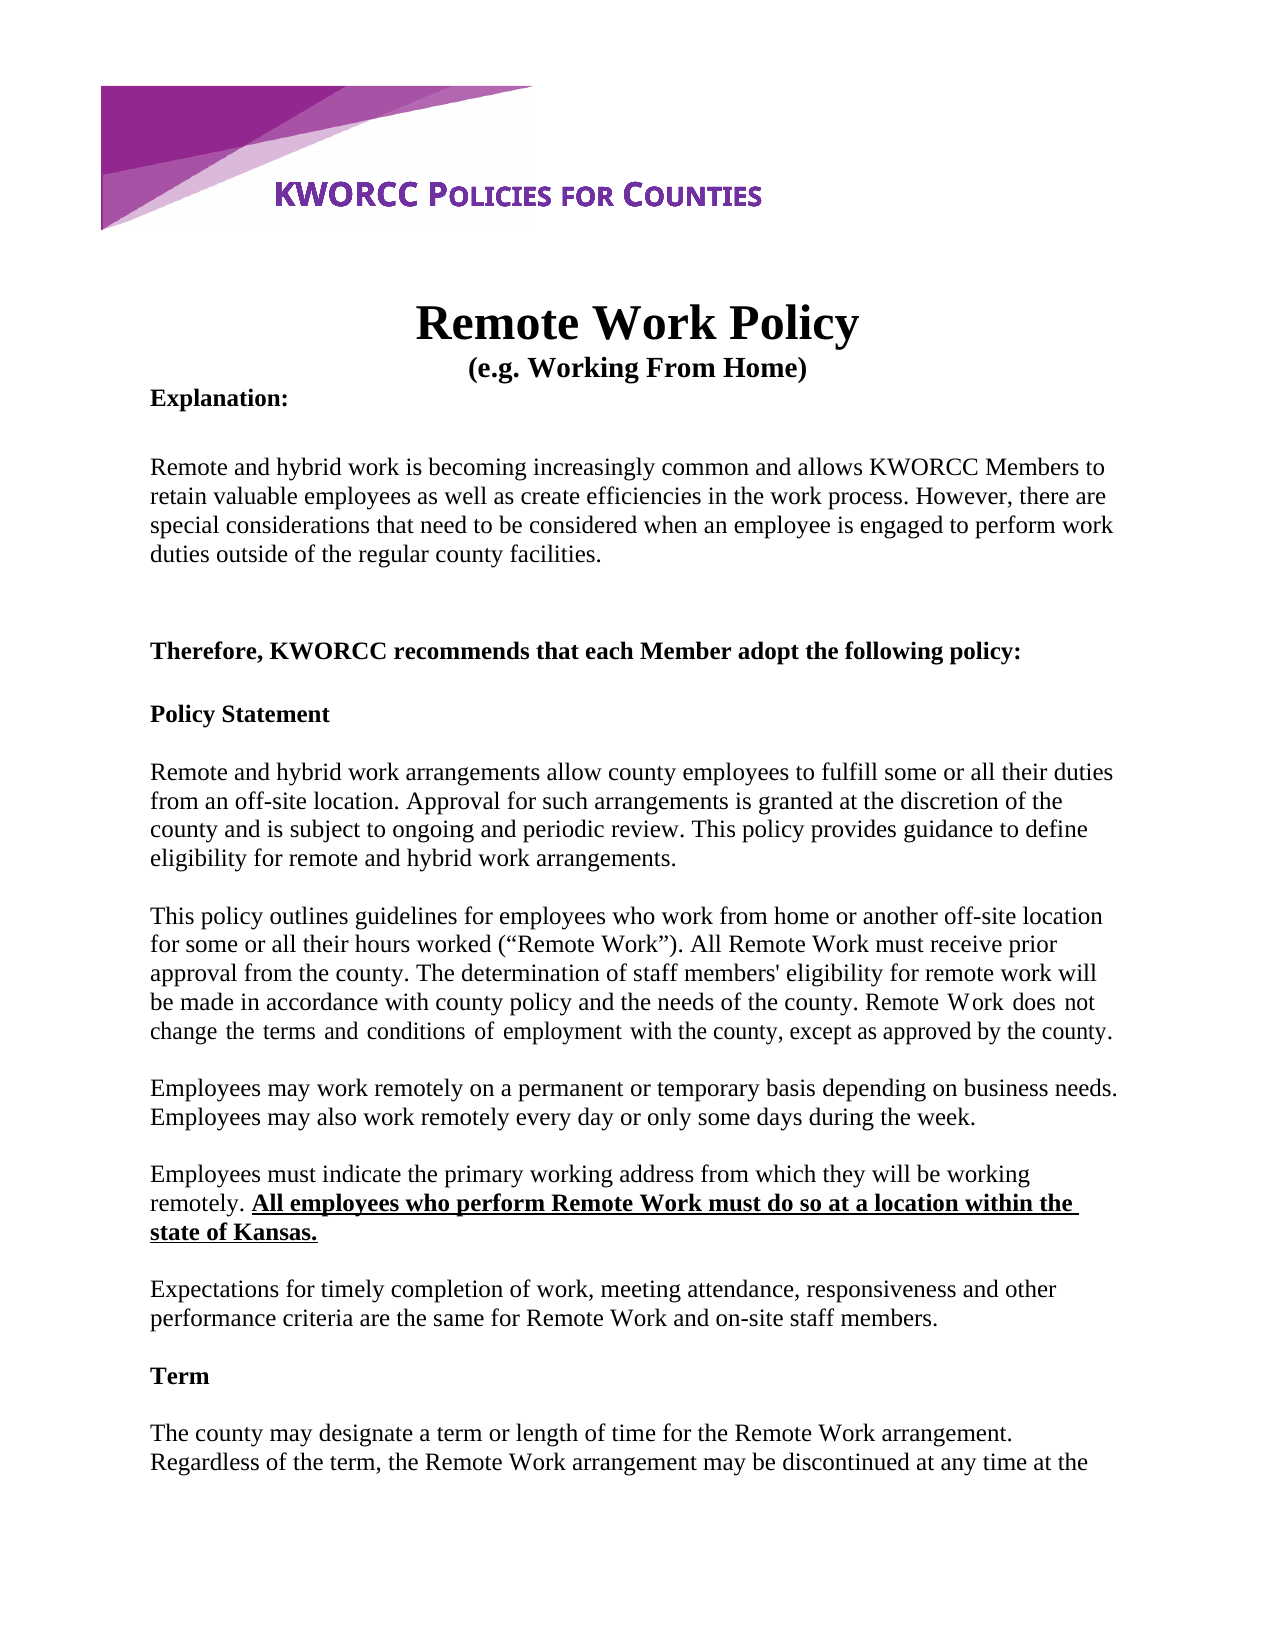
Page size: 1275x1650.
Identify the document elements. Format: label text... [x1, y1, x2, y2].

text Remote Work Policy [150, 292, 1125, 350]
text Employees may work remotely on a permanent or temporary basis depending on business needs. Employees may also work remotely every day or only some days during the week. [150, 1073, 1125, 1131]
text Expectations for timely completion of work, meeting attendance, responsiveness and other performance criteria are the same for Remote Work and on-site staff members. [150, 1274, 1125, 1332]
text Remote and hybrid work is becoming increasingly common and allows KWORCC Members to retain valuable employees as well as create efficiencies in the work process. However, there are special considerations that need to be considered when an employee is engaged to perform work duties outside of the regular county facilities. [150, 452, 1125, 567]
text This policy outlines guidelines for employees who work from home or another off-site location for some or all their hours worked (“Remote Work”). All Remote Work must receive prior approval from the county. The determination of staff members' eligibility for remote work will be made in accordance with county policy and the needs of the county. Remote Work does not change the terms and conditions of employment with the county, except as approved by the county. [150, 901, 1125, 1044]
text Therefore, KWORCC recommends that each Member adopt the following policy: [150, 636, 1125, 665]
text Explanation: [150, 383, 1125, 412]
picture [102, 85, 537, 232]
text (e.g. Working From Home) [150, 350, 1125, 383]
text Employees must indicate the primary working address from which they will be working remotely. All employees who perform Remote Work must do so at a location within the state of Kansas. [150, 1159, 1125, 1246]
text Remote and hybrid work arrangements allow county employees to fulfill some or all their duties from an off-site location. Approval for such arrangements is granted at the discretion of the county and is subject to ongoing and periodic review. This policy provides guidance to define eligibility for remote and hybrid work arrangements. [150, 757, 1125, 872]
text Policy Statement [150, 699, 1125, 728]
text Term [150, 1361, 1125, 1389]
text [150, 1418, 1125, 1476]
